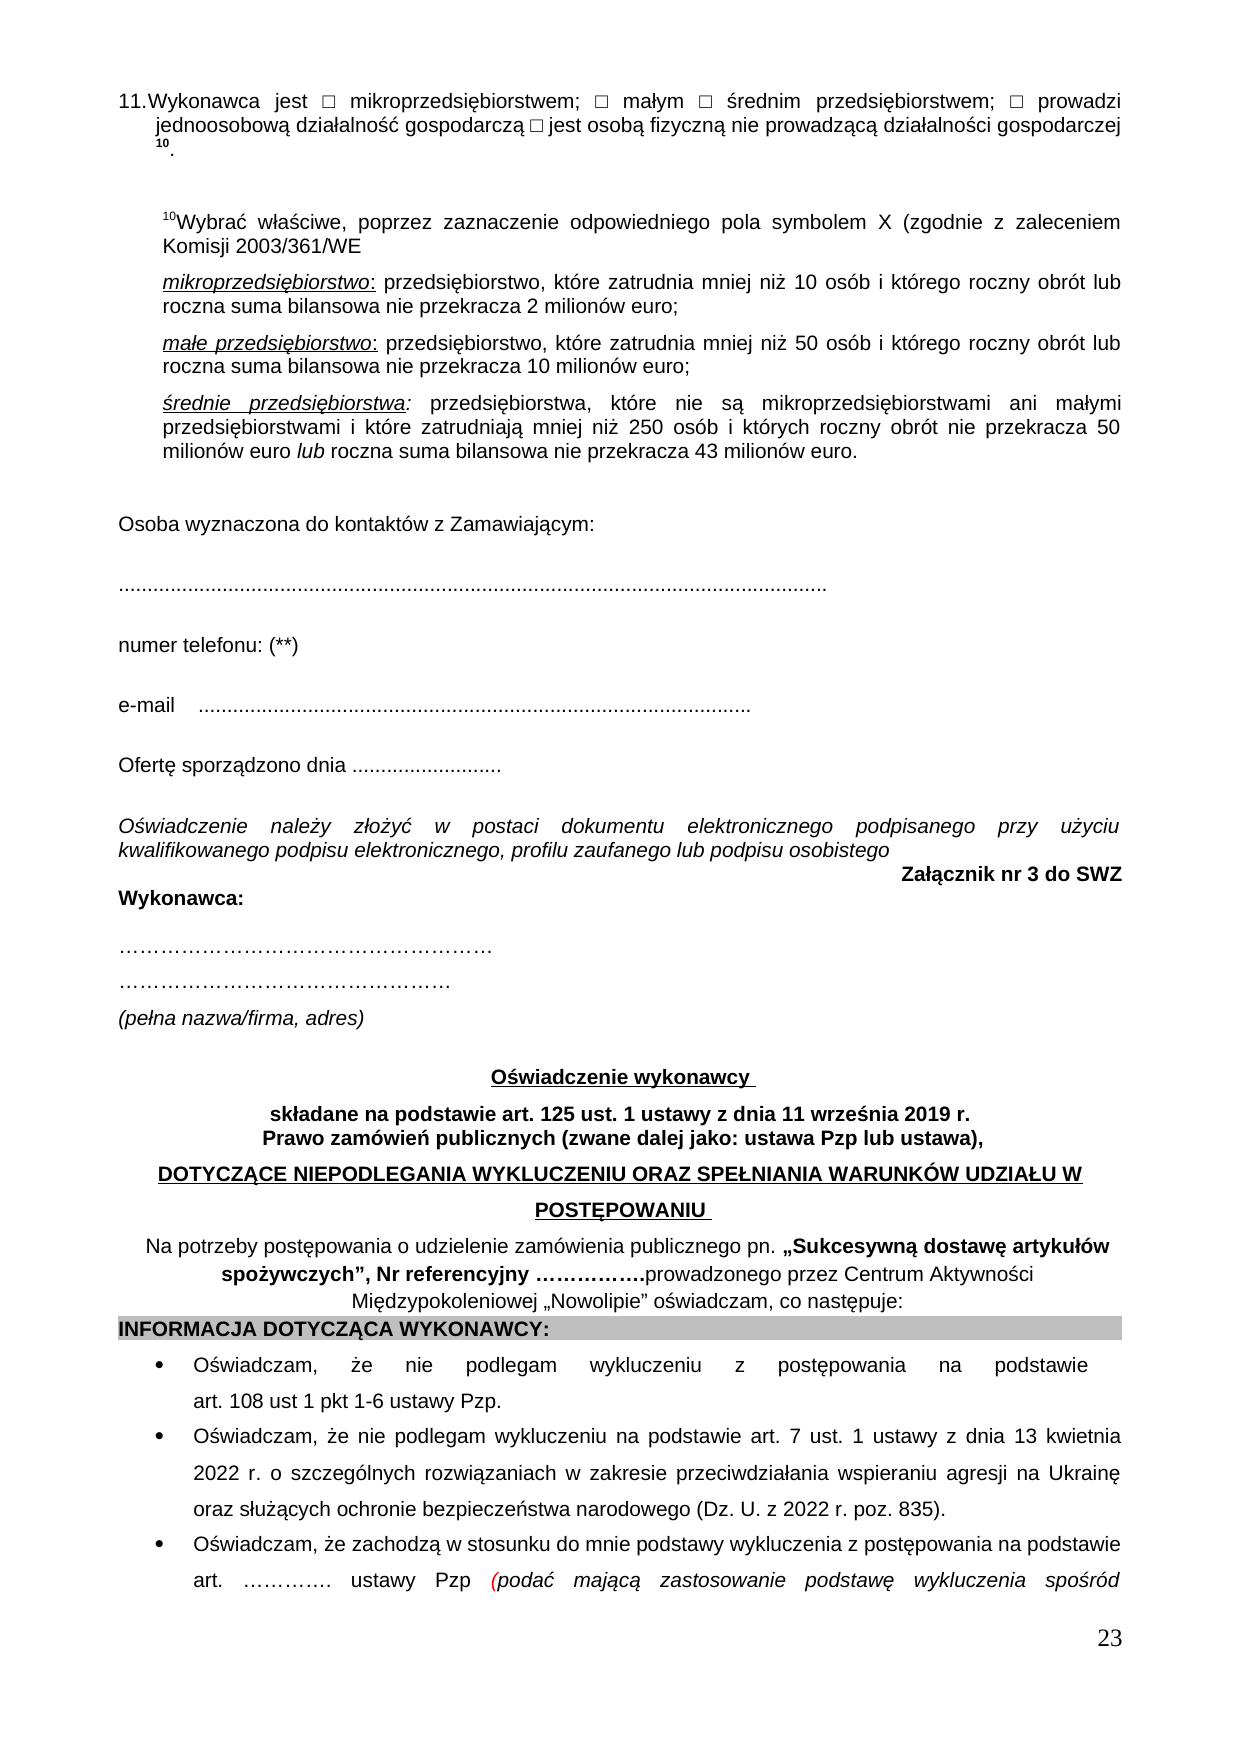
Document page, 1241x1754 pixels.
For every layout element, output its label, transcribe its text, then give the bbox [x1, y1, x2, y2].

text ........................................................................................................................... [118, 572, 1115, 596]
text Oświadczenie wykonawcy [118, 1065, 1122, 1089]
text INFORMACJA DOTYCZĄCA WYKONAWCY: [118, 1316, 1122, 1340]
text Na potrzeby postępowania o udzielenie zamówienia publicznego pn. „Sukcesywną dostawę artykułów spożywczych”, Nr referencyjny …………….prowadzonego przez Centrum Aktywności Międzypokoleniowej „Nowolipie” oświadczam, co następuje: [133, 1234, 1122, 1313]
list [156, 1532, 1122, 1592]
list Oświadczam, że nie podlegam wykluczeniu na podstawie art. 7 ust. 1 ustawy z dnia 13 kwietnia 2022 r. o szczególnych rozwiązaniach w zakresie przeciwdziałania wspieraniu agresji na Ukrainę oraz służących ochronie bezpieczeństwa narodowego (Dz. U. z 2022 r. poz. 835). [156, 1424, 1122, 1520]
text DOTYCZĄCE NIEPODLEGANIA WYKLUCZENIU ORAZ SPEŁNIANIA WARUNKÓW UDZIAŁU W POSTĘPOWANIU [118, 1162, 1122, 1222]
text Wykonawca: [118, 886, 1122, 909]
text średnie przedsiębiorstwa: przedsiębiorstwa, które nie są mikroprzedsiębiorstwami ani małymi przedsiębiorstwami i które zatrudniają mniej niż 250 osób i których roczny obrót nie przekracza 50 milionów euro lub roczna suma bilansowa nie przekracza 43 milionów euro. [162, 391, 1122, 463]
text (pełna nazwa/firma, adres) [118, 1005, 502, 1029]
text Ofertę sporządzono dnia .......................... [118, 753, 1122, 777]
text małe przedsiębiorstwo: przedsiębiorstwo, które zatrudnia mniej niż 50 osób i którego roczny obrót lub roczna suma bilansowa nie przekracza 10 milionów euro; [162, 330, 1122, 378]
list Oświadczam, że nie podlegam wykluczeniu z postępowania na podstawie art. 108 ust 1 pkt 1-6 ustawy Pzp. [156, 1352, 1122, 1412]
text Prawo zamówień publicznych (zwane dalej jako: ustawa Pzp lub ustawa), [118, 1126, 1122, 1149]
text mikroprzedsiębiorstwo: przedsiębiorstwo, które zatrudnia mniej niż 10 osób i którego roczny obrót lub roczna suma bilansowa nie przekracza 2 milionów euro; [162, 270, 1122, 318]
text e-mail ................................................................................................ [118, 693, 1226, 717]
text Załącznik nr 3 do SWZ [118, 862, 1122, 886]
text Oświadczenie należy złożyć w postaci dokumentu elektronicznego podpisanego przy użyciu kwalifikowanego podpisu elektronicznego, profilu zaufanego lub podpisu osobistego [118, 814, 1122, 862]
text składane na podstawie art. 125 ust. 1 ustawy z dnia 11 września 2019 r. [118, 1102, 1122, 1126]
text 10Wybrać właściwe, poprzez zaznaczenie odpowiedniego pola symbolem X (zgodnie z zaleceniem Komisji 2003/361/WE [162, 209, 1122, 257]
text ………………………………………………………………………………………… [118, 933, 502, 993]
text Osoba wyznaczona do kontaktów z Zamawiającym: [118, 512, 1122, 536]
list Wykonawca jest □ mikroprzedsiębiorstwem; □ małym □ średnim przedsiębiorstwem; □ prowadzi jednoosobową działalność gospodarczą □ jest osobą fizyczną nie prowadzącą działalności gospodarczej 10. [118, 89, 1122, 161]
text numer telefonu: (**) [118, 632, 1115, 656]
